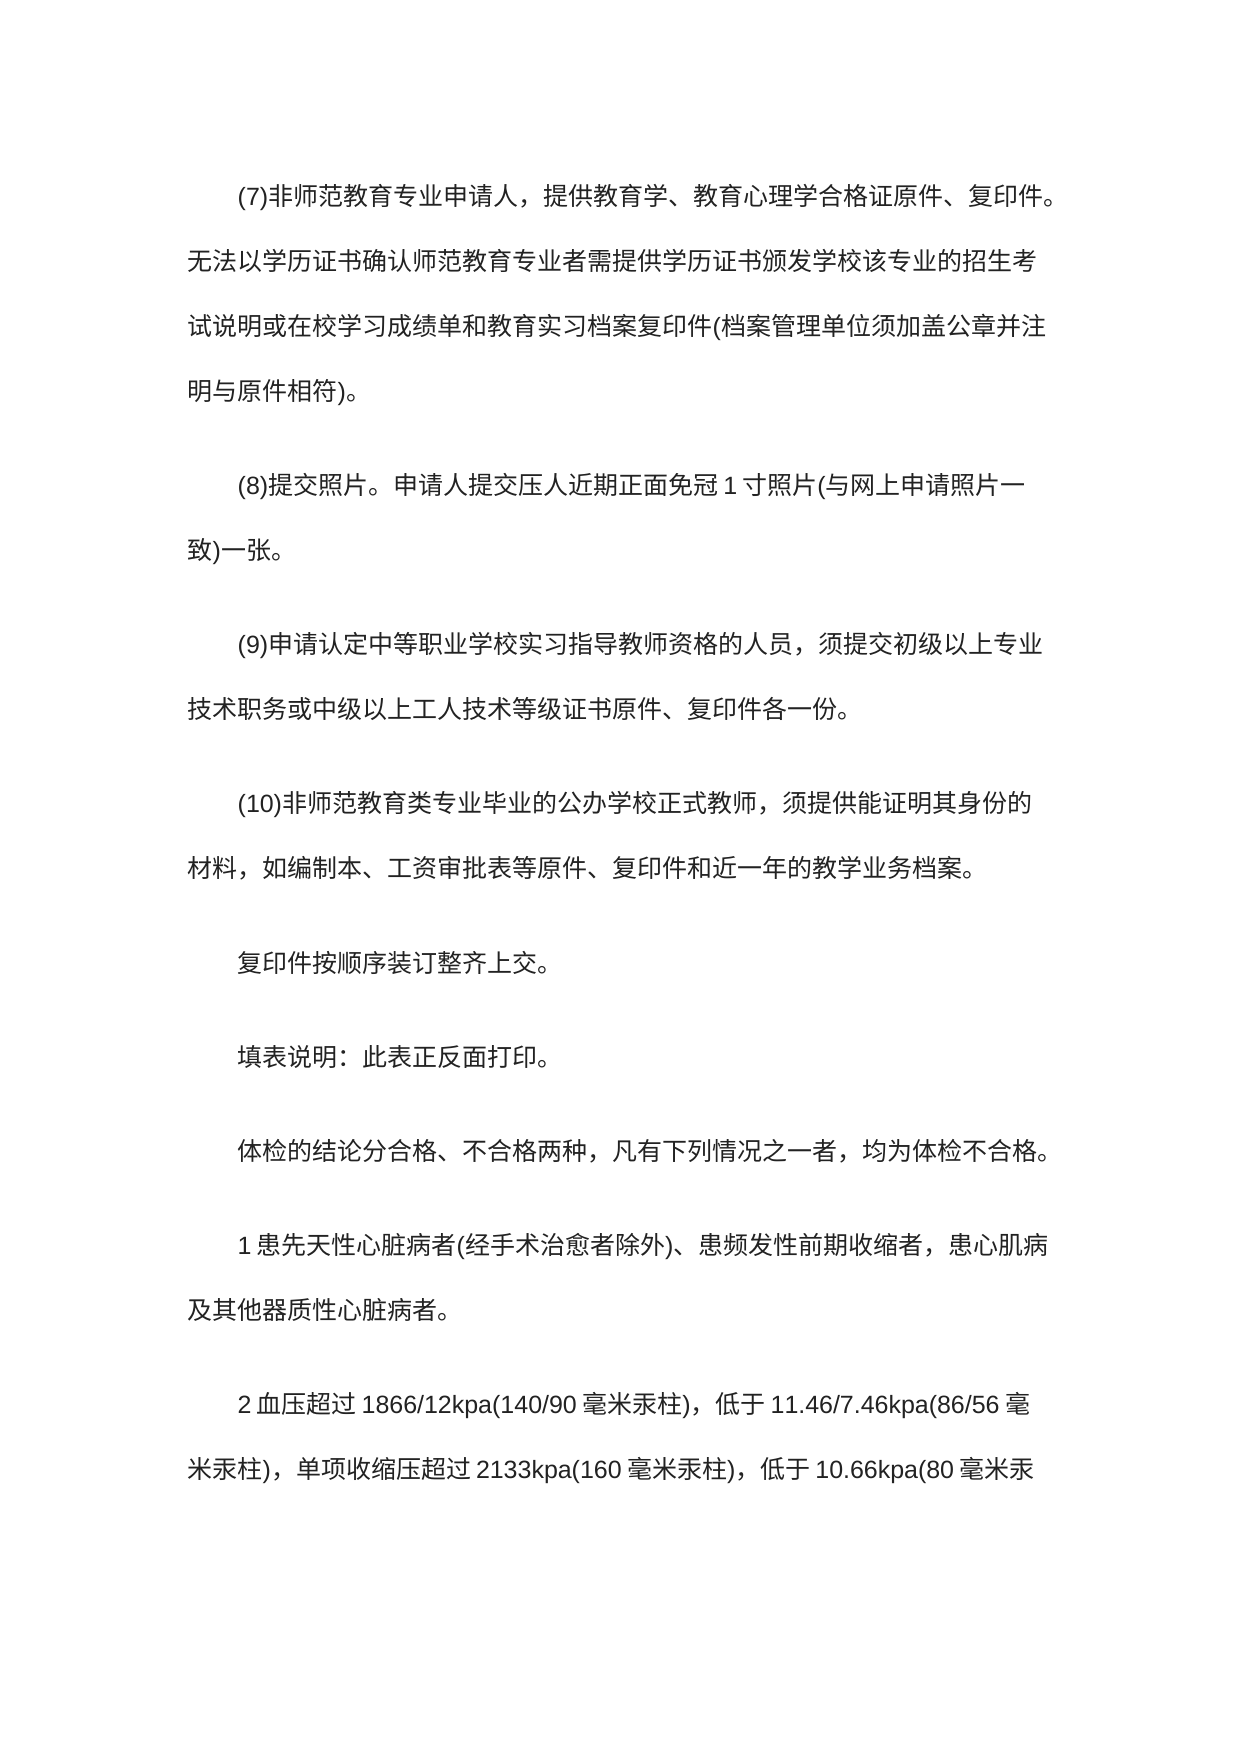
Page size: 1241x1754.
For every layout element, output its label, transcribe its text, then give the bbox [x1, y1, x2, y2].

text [187, 1370, 1053, 1500]
text (9)申请认定中等职业学校实习指导教师资格的人员，须提交初级以上专业技术职务或中级以上工人技术等级证书原件、复印件各一份。 [187, 610, 1053, 740]
text (7)非师范教育专业申请人，提供教育学、教育心理学合格证原件、复印件。无法以学历证书确认师范教育专业者需提供学历证书颁发学校该专业的招生考试说明或在校学习成绩单和教育实习档案复印件(档案管理单位须加盖公章并注明与原件相符)。 [187, 162, 1053, 422]
text (8)提交照片。申请人提交压人近期正面免冠1寸照片(与网上申请照片一致)一张。 [187, 451, 1053, 581]
text 复印件按顺序装订整齐上交。 [187, 929, 1053, 994]
text 填表说明：此表正反面打印。 [187, 1023, 1053, 1088]
text (10)非师范教育类专业毕业的公办学校正式教师，须提供能证明其身份的材料，如编制本、工资审批表等原件、复印件和近一年的教学业务档案。 [187, 769, 1053, 899]
text 1患先天性心脏病者(经手术治愈者除外)、患频发性前期收缩者，患心肌病及其他器质性心脏病者。 [187, 1211, 1053, 1341]
text 体检的结论分合格、不合格两种，凡有下列情况之一者，均为体检不合格。 [187, 1117, 1053, 1182]
